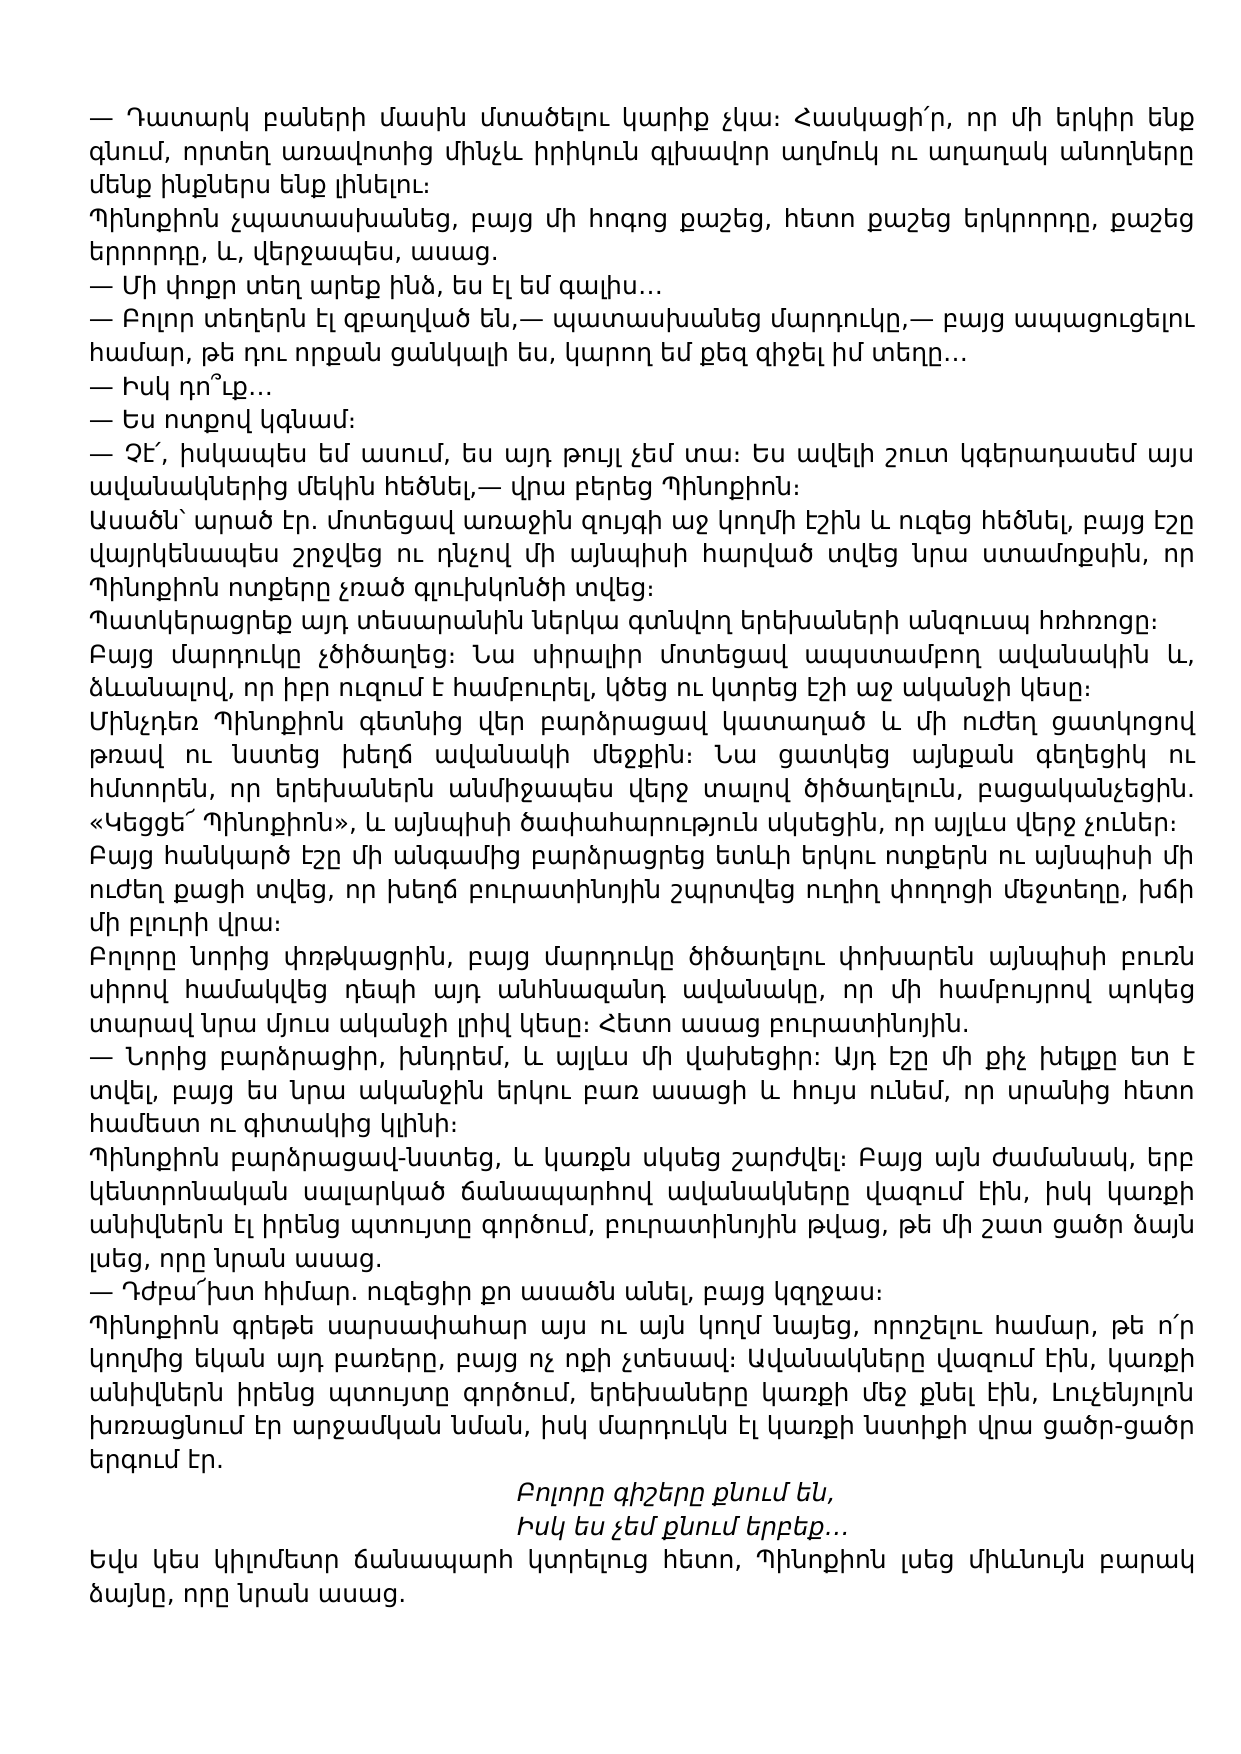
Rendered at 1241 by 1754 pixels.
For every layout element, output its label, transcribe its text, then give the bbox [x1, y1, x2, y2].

text — Բոլոր տեղերն էլ զբաղված են,— պատասխանեց մարդուկը,— բայց ապացուցելու համար, թե դու որքան ցանկալի ես, կարող եմ քեզ զիջել իմ տեղը… [89, 305, 1196, 367]
text — Ես ոտքով կգնամ։ [89, 405, 1196, 434]
text Պինոքիոն չպատասխանեց, բայց մի հոգոց քաշեց, հետո քաշեց երկրորդը, քաշեց երրորդը, և, վերջապես, ասաց. [89, 204, 1196, 267]
text Մինչդեռ Պինոքիոն գետնից վեր բարձրացավ կատաղած և մի ուժեղ ցատկոցով թռավ ու նստեց խեղճ ավանակի մեջքին։ Նա ցատկեց այնքան գեղեցիկ ու հմտորեն, որ երեխաներն անմիջապես վերջ տալով ծիծաղելուն, բացականչեցին. «Կեցցե՜ Պինոքիոն», և այնպիսի ծափահարություն սկսեցին, որ այլևս վերջ չուներ։ [89, 707, 1196, 837]
text — Դատարկ բաների մասին մտածելու կարիք չկա։ Հասկացի՛ր, որ մի երկիր ենք գնում, որտեղ առավոտից մինչև իրիկուն գլխավոր աղմուկ ու աղաղակ անողները մենք ինքներս ենք լինելու։ [89, 103, 1196, 200]
text — Չէ՛, իսկապես եմ ասում, ես այդ թույլ չեմ տա։ Ես ավելի շուտ կգերադասեմ այս ավանակներից մեկին հեծնել,— վրա բերեց Պինոքիոն։ [89, 439, 1196, 502]
text Բայց հանկարծ էշը մի անգամից բարձրացրեց ետևի երկու ոտքերն ու այնպիսի մի ուժեղ քացի տվեց, որ խեղճ բուրատինոյին շպրտվեց ուղիղ փողոցի մեջտեղը, խճի մի բլուրի վրա։ [89, 841, 1196, 938]
text Պինոքիոն բարձրացավ-նստեց, և կառքն սկսեց շարժվել։ Բայց այն ժամանակ, երբ կենտրոնական սալարկած ճանապարհով ավանակները վազում էին, իսկ կառքի անիվներն էլ իրենց պտույտը գործում, բուրատինոյին թվաց, թե մի շատ ցածր ձայն լսեց, որը նրան ասաց. [89, 1143, 1196, 1273]
text — Մի փոքր տեղ արեք ինձ, ես էլ եմ գալիս… [89, 271, 1196, 300]
text Պինոքիոն գրեթե սարսափահար այս ու այն կողմ նայեց, որոշելու համար, թե ո՛ր կողմից եկան այդ բառերը, բայց ոչ ոքի չտեսավ։ Ավանակները վազում էին, կառքի անիվներն իրենց պտույտը գործում, երեխաները կառքի մեջ քնել էին, Լուչենյոլոն խռռացնում էր արջամկան նման, իսկ մարդուկն էլ կառքի նստիքի վրա ցածր-ցածր երգում էր. [89, 1311, 1196, 1474]
text Բոլորը նորից փռթկացրին, բայց մարդուկը ծիծաղելու փոխարեն այնպիսի բուռն սիրով համակվեց դեպի այդ անհնազանդ ավանակը, որ մի համբույրով պոկեց տարավ նրա մյուս ականջի լրիվ կեսը։ Հետո ասաց բուրատինոյին. [89, 942, 1196, 1038]
text — Նորից բարձրացիր, խնդրեմ, և այլևս մի վախեցիր: Այդ էշը մի քիչ խելքը ետ է տվել, բայց ես նրա ականջին երկու բառ ասացի և հույս ունեմ, որ սրանից հետո համեստ ու գիտակից կլինի։ [89, 1043, 1196, 1139]
text Պատկերացրեք այդ տեսարանին ներկա գտնվող երեխաների անզուսպ հռհռոցը։ [89, 607, 1196, 636]
text Եվս կես կիլոմետր ճանապարհ կտրելուց հետո, Պինոքիոն լսեց միևնույն բարակ ձայնը, որը նրան ասաց. [89, 1546, 1196, 1608]
text Իսկ ես չեմ քնում երբեք… [89, 1512, 1196, 1541]
text — Դժբա՜խտ հիմար. ուզեցիր քո ասածն անել, բայց կզղջաս։ [89, 1277, 1196, 1307]
text — Իսկ դո՞ւք… [89, 372, 1196, 401]
text Բոլորը գիշերը քնում են, [89, 1479, 1196, 1508]
text Ասածն՝ արած էր. մոտեցավ առաջին զույգի աջ կողմի էշին և ուզեց հեծնել, բայց էշը վայրկենապես շրջվեց ու դնչով մի այնպիսի հարված տվեց նրա ստամոքսին, որ Պինոքիոն ոտքերը չռած գլուխկոնծի տվեց։ [89, 506, 1196, 602]
text Բայց մարդուկը չծիծաղեց։ Նա սիրալիր մոտեցավ ապստամբող ավանակին և, ձևանալով, որ իբր ուզում է համբուրել, կծեց ու կտրեց էշի աջ ականջի կեսը։ [89, 640, 1196, 703]
